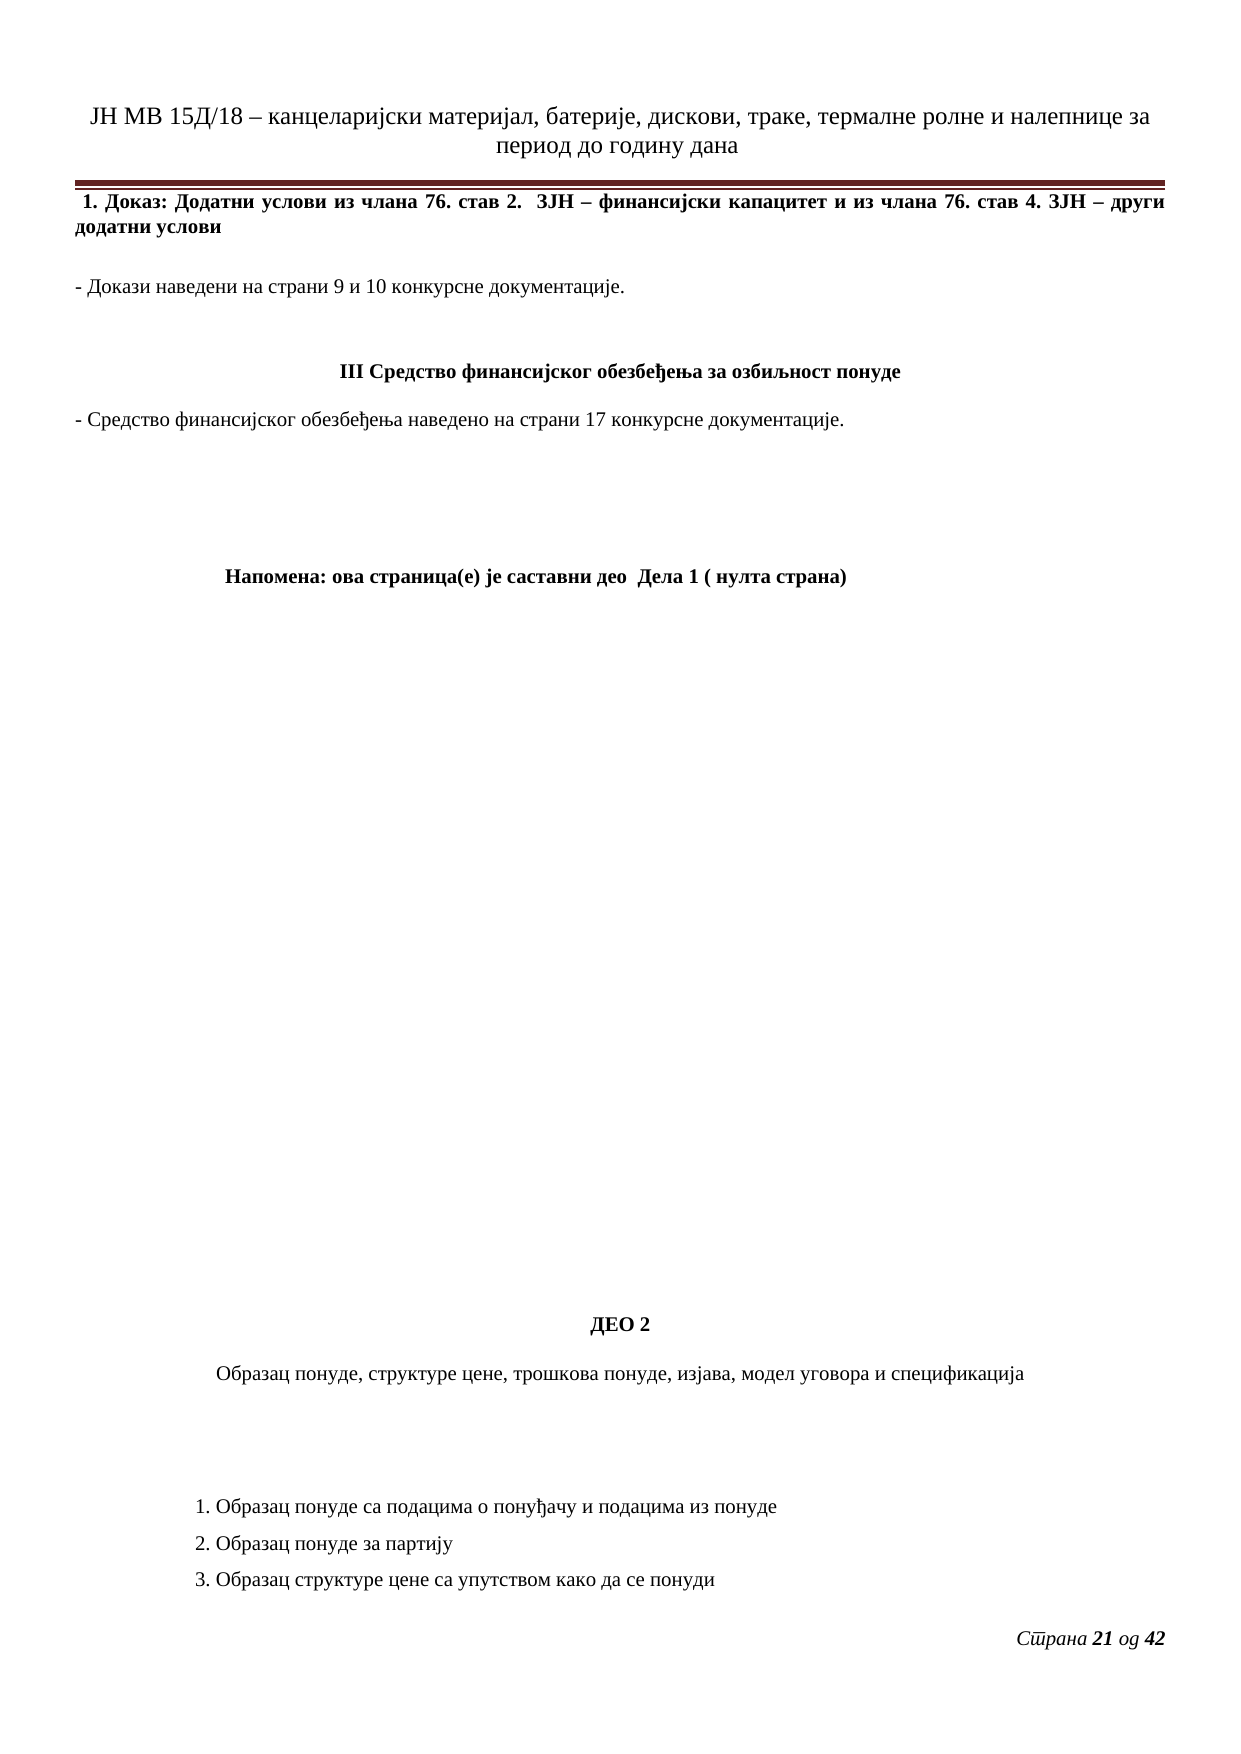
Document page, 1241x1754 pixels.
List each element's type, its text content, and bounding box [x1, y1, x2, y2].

text Напомена: ова страница(е) је саставни део Дела 1 ( нулта страна) [75, 564, 1165, 588]
text - Докази наведени на страни 9 и 10 конкурсне документације. [75, 274, 1165, 298]
text 2. Образац понуде за партију [75, 1531, 1165, 1555]
text 1. Образац понуде са подацима о понуђачу и подацима из понуде [75, 1494, 1165, 1518]
text 1. Доказ: Додатни услови из члана 76. став 2. ЗЈН – финансијски капацитет и из члана 76. став 4. ЗЈН – други додатни услови [75, 190, 1165, 238]
text - Средство финансијског обезбеђења наведено на страни 17 конкурсне документације. [75, 407, 1165, 431]
text 3. Образац структуре цене са упутством како да се понуди [75, 1567, 1165, 1591]
text ДЕО 2 [75, 1312, 1165, 1336]
text Образац понуде, структуре цене, трошкова понуде, изјава, модел уговора и спецификација [75, 1361, 1165, 1384]
text III Средство финансијског обезбеђења за озбиљност понуде [75, 359, 1165, 383]
